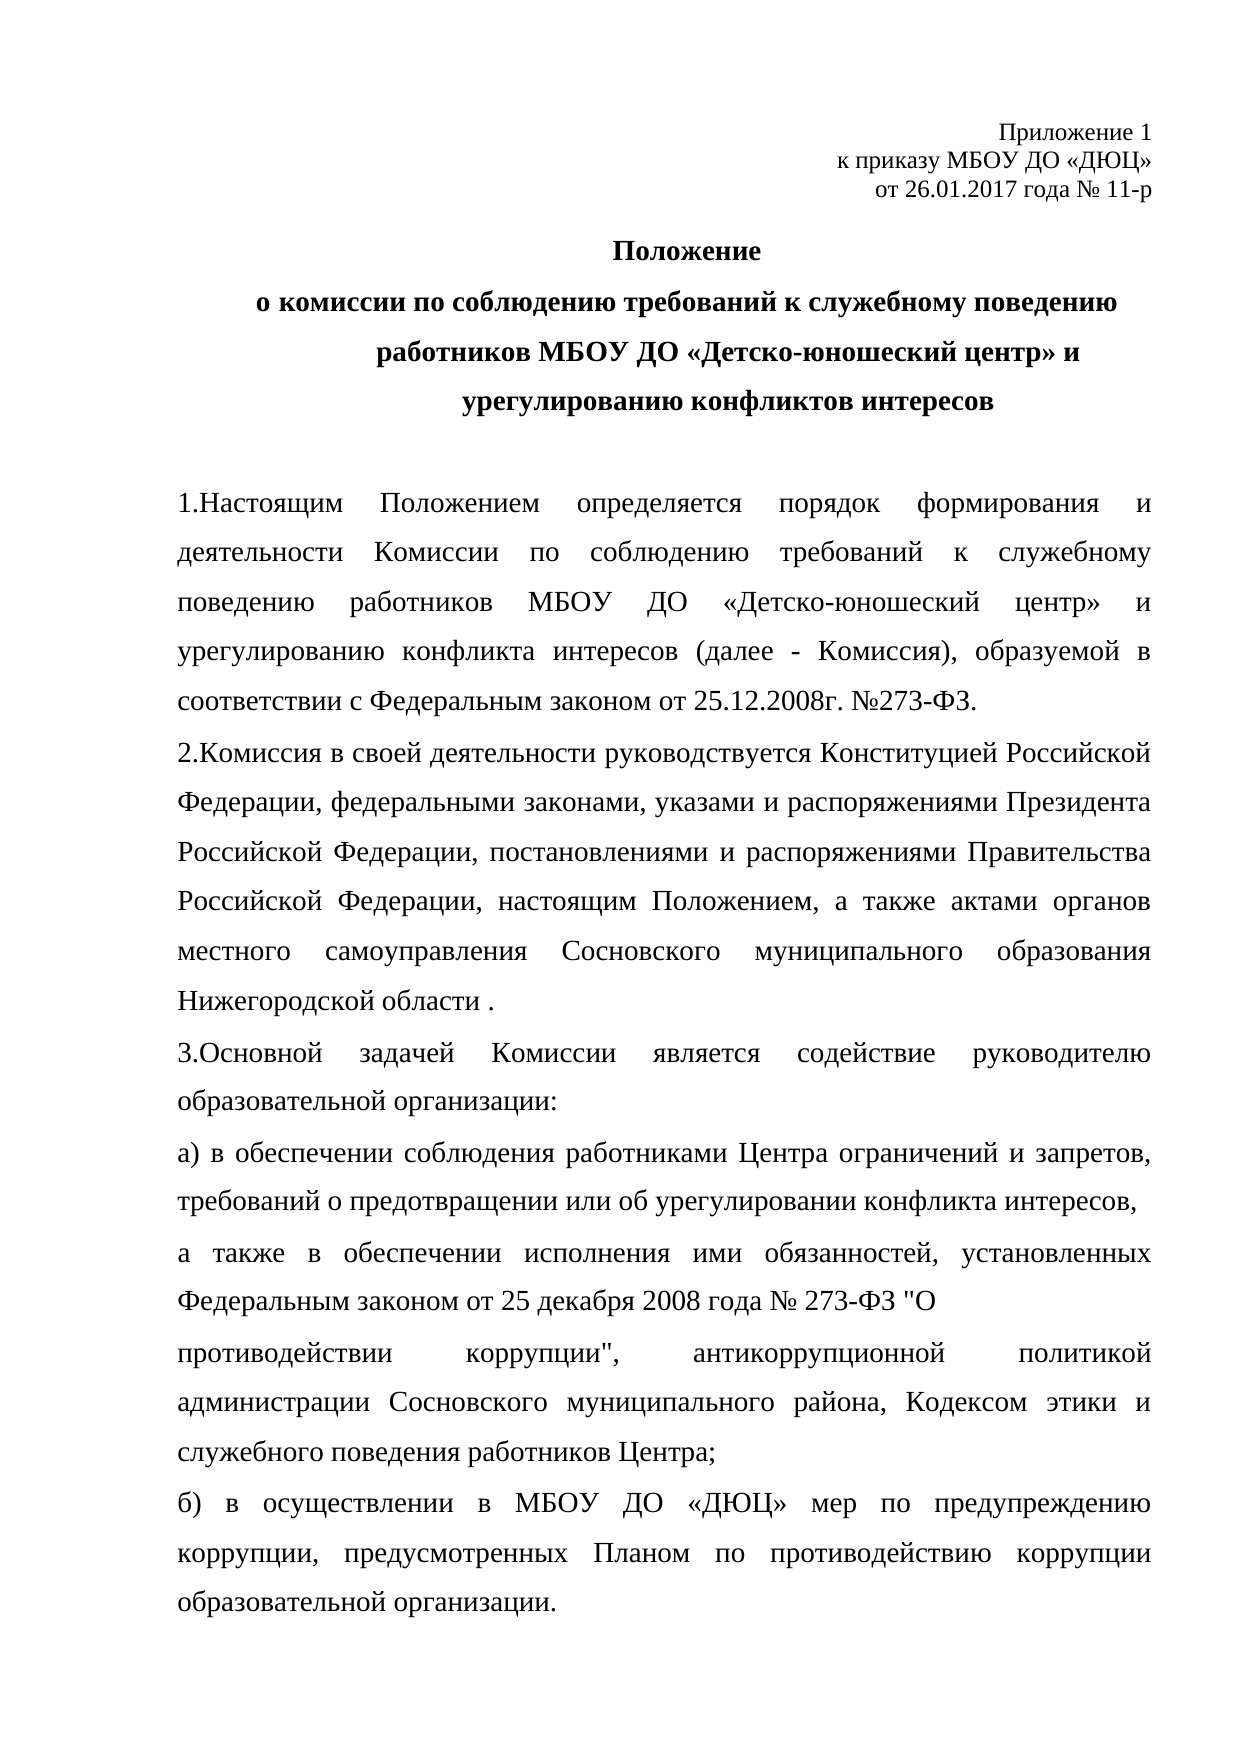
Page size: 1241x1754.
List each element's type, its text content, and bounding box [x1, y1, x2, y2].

text а) в обеспечении соблюдения работниками Центра ограничений и запретов, требований о предотвращении или об урегулировании конфликта интересов, [177, 1135, 1152, 1217]
text 2.Комиссия в своей деятельности руководствуется Конституцией Российской Федерации, федеральными законами, указами и распоряжениями Президента Российской Федерации, постановлениями и распоряжениями Правительства Российской Федерации, настоящим Положением, а также актами органов местного самоуправления Сосновского муниципального образования Нижегородской области . [177, 735, 1152, 1016]
text к приказу МБОУ ДО «ДЮЦ» [150, 146, 1152, 174]
text 3.Основной задачей Комиссии является содействие руководителю образовательной организации: [177, 1035, 1152, 1117]
text Положение [612, 233, 1152, 266]
text б) в осуществлении в МБОУ ДО «ДЮЦ» мер по предупреждению коррупции, предусмотренных Планом по противодействию коррупции образовательной организации. [177, 1485, 1152, 1617]
text 1.Настоящим Положением определяется порядок формирования и деятельности Комиссии по соблюдению требований к служебному поведению работников МБОУ ДО «Детско-юношеский центр» и урегулированию конфликта интересов (далее - Комиссия), образуемой в соответствии с Федеральным законом от 25.12.2008г. №273-ФЗ. [177, 485, 1152, 717]
text противодействии коррупции", антикоррупционной политикой администрации Сосновского муниципального района, Кодексом этики и служебного поведения работников Центра; [177, 1335, 1152, 1467]
list также в обеспечении исполнения ими обязанностей, установленных Федеральным законом от 25 декабря 2008 года № 273-ФЗ "О [177, 1235, 1152, 1317]
list комиссии по соблюдению требований к служебному поведению работников МБОУ ДО «Детско-юношеский центр» и урегулированию конфликтов интересов [252, 284, 1121, 417]
text Приложение 1 [150, 117, 1152, 146]
text от 26.01.2017 года № 11-р [150, 174, 1152, 203]
